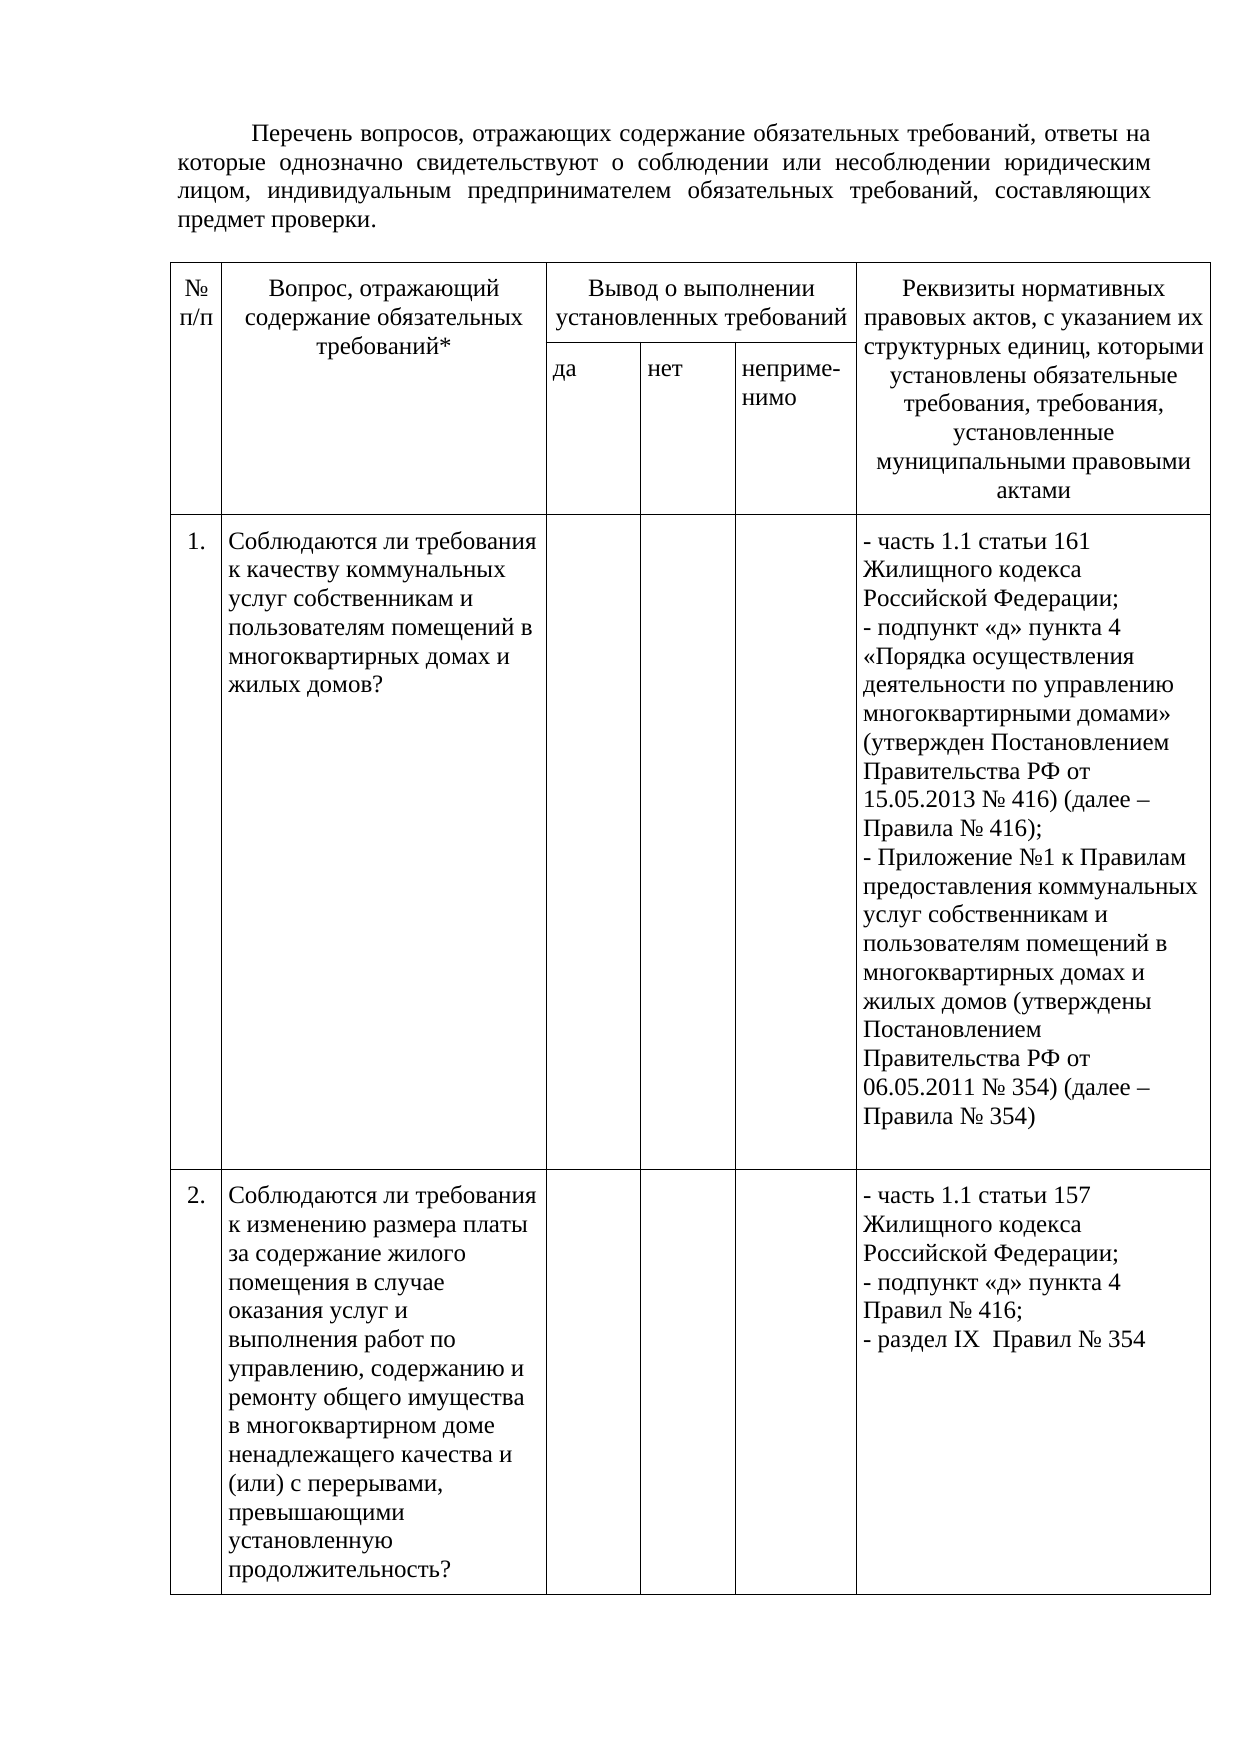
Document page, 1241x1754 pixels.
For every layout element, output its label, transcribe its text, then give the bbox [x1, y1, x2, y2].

table_header Вопрос, отражающий содержание обязательных требований* [222, 263, 546, 514]
table_cell [736, 515, 856, 1169]
table_cell Соблюдаются ли требования к качеству коммунальных услуг собственникам и пользователям помещений в многоквартирных домах и жилых домов? [222, 515, 546, 1169]
text Перечень вопросов, отражающих содержание обязательных требований, ответы на которые однозначно свидетельствуют о соблюдении или несоблюдении юридическим лицом, индивидуальным предпринимателем обязательных требований, составляющих предмет проверки. [177, 118, 1152, 233]
table_header № п/п [171, 263, 221, 514]
table_cell [641, 515, 735, 1169]
table_cell Соблюдаются ли требования к изменению размера платы за содержание жилого помещения в случае оказания услуг и выполнения работ по управлению, содержанию и ремонту общего имущества в многоквартирном доме ненадлежащего качества и (или) с перерывами, превышающими установленную продолжительность? [222, 1170, 546, 1594]
table_header Реквизиты нормативных правовых актов, с указанием их структурных единиц, которыми установлены обязательные требования, требования, установленные муниципальными правовыми актами [857, 263, 1210, 514]
table_header Вывод о выполнении установленных требований [547, 263, 856, 342]
table_cell неприме-нимо [736, 343, 856, 514]
table_cell [641, 1170, 735, 1594]
table_cell - часть 1.1 статьи 161 Жилищного кодекса Российской Федерации; - подпункт «д» пункта 4 «Порядка осуществления деятельности по управлению многоквартирными домами» (утвержден Постановлением Правительства РФ от 15.05.2013 № 416) (далее – Правила № 416); - Приложение №1 к Правилам предоставления коммунальных услуг собственникам и пользователям помещений в многоквартирных домах и жилых домов (утверждены Постановлением Правительства РФ от 06.05.2011 № 354) (далее – Правила № 354) [857, 515, 1210, 1169]
table_cell 2. [171, 1170, 221, 1594]
table_cell [547, 515, 640, 1169]
table_cell - часть 1.1 статьи 157 Жилищного кодекса Российской Федерации; - подпункт «д» пункта 4 Правил № 416; - раздел IХ Правил № 354 [857, 1170, 1210, 1594]
table_cell да [547, 343, 640, 514]
table_cell [547, 1170, 640, 1594]
table_cell нет [641, 343, 735, 514]
table_cell 1. [171, 515, 221, 1169]
table_cell [736, 1170, 856, 1594]
